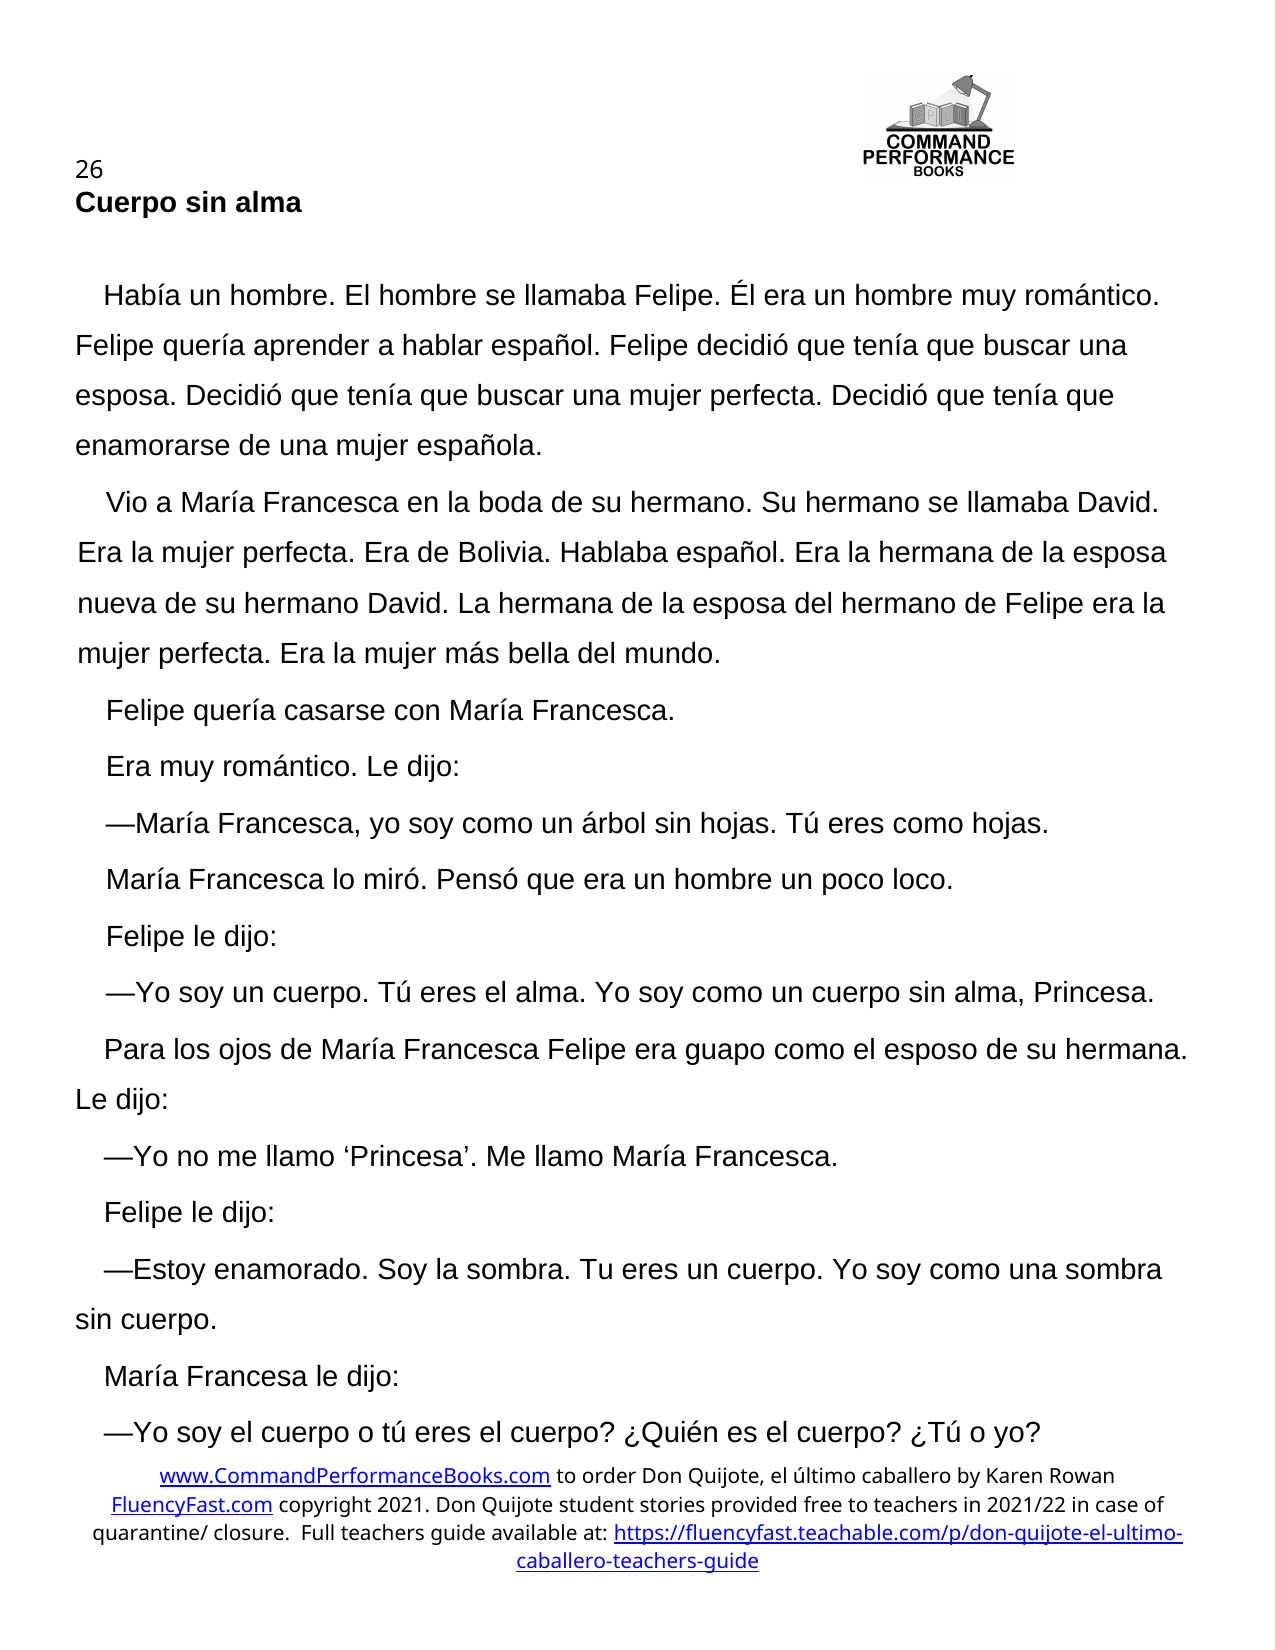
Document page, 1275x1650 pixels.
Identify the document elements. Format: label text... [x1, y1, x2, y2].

text María Francesa le dijo: [75, 1359, 1200, 1392]
text —María Francesca, yo soy como un árbol sin hojas. Tú eres como hojas. [77, 806, 1200, 839]
text Felipe le dijo: [75, 1195, 1200, 1229]
text —Estoy enamorado. Soy la sombra. Tu eres un cuerpo. Yo soy como una sombra sin cuerpo. [75, 1252, 1200, 1336]
text Era muy romántico. Le dijo: [77, 749, 1200, 783]
text —Yo soy el cuerpo o tú eres el cuerpo? ¿Quién es el cuerpo? ¿Tú o yo? [75, 1415, 1200, 1449]
text Cuerpo sin alma [75, 185, 1200, 219]
picture [862, 75, 1015, 179]
text —Yo soy un cuerpo. Tú eres el alma. Yo soy como un cuerpo sin alma, Princesa. [77, 975, 1200, 1009]
text —Yo no me llamo ‘Princesa’. Me llamo María Francesca. [75, 1139, 1200, 1172]
text Para los ojos de María Francesca Felipe era guapo como el esposo de su hermana. Le dijo: [75, 1032, 1200, 1116]
text Vio a María Francesca en la boda de su hermano. Su hermano se llamaba David. Era la mujer perfecta. Era de Bolivia. Hablaba español. Era la hermana de la esposa nueva de su hermano David. La hermana de la esposa del hermano de Felipe era la mujer perfecta. Era la mujer más bella del mundo. [77, 485, 1200, 669]
text Felipe le dijo: [77, 919, 1200, 952]
text Había un hombre. El hombre se llamaba Felipe. Él era un hombre muy romántico. Felipe quería aprender a hablar español. Felipe decidió que tenía que buscar una esposa. Decidió que tenía que buscar una mujer perfecta. Decidió que tenía que enamorarse de una mujer española. [75, 277, 1200, 462]
text Felipe quería casarse con María Francesca. [77, 692, 1200, 726]
text María Francesca lo miró. Pensó que era un hombre un poco loco. [77, 862, 1200, 896]
